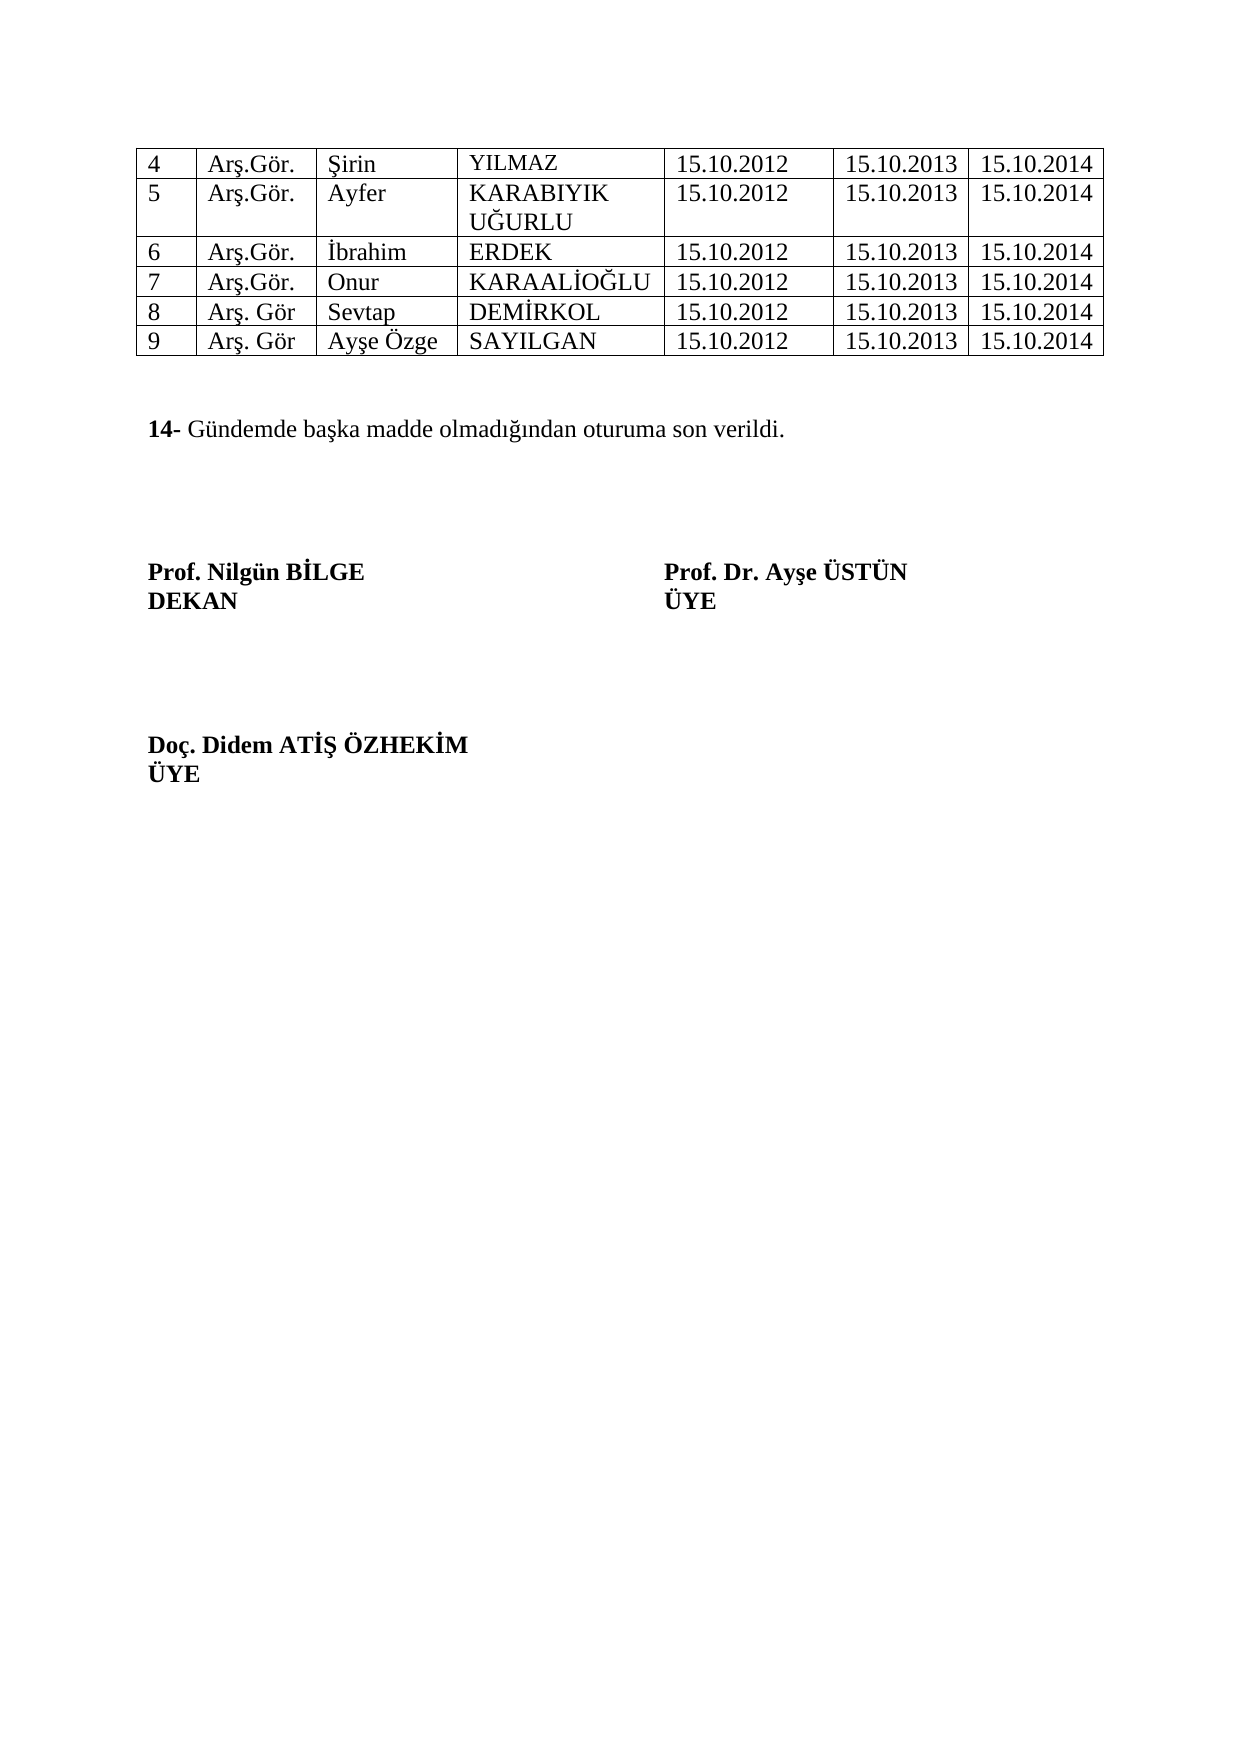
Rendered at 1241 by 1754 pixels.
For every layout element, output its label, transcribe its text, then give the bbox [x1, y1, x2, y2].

table_cell 15.10.2014 [969, 237, 1103, 266]
table_cell Arş. Gör [197, 326, 316, 355]
table_cell Ayşe Özge [317, 326, 457, 355]
table_cell 15.10.2014 [969, 179, 1103, 236]
table_cell Arş.Gör. [197, 179, 316, 236]
table_cell 15.10.2013 [834, 179, 968, 236]
text Prof. Nilgün BİLGE Prof. Dr. Ayşe ÜSTÜN [148, 557, 1093, 586]
table_cell 15.10.2013 [834, 267, 968, 296]
table_cell 15.10.2014 [969, 267, 1103, 296]
table_cell Arş.Gör. [197, 149, 316, 177]
table_cell Ayfer [317, 179, 457, 236]
table_cell 8 [137, 297, 196, 325]
table_cell Arş.Gör. [197, 267, 316, 296]
table_cell KARAALİOĞLU [458, 267, 664, 296]
table_cell 9 [137, 326, 196, 355]
table_cell 15.10.2013 [834, 326, 968, 355]
text 14- Gündemde başka madde olmadığından oturuma son verildi. [148, 414, 1093, 442]
table_cell 15.10.2013 [834, 149, 968, 177]
table_cell 15.10.2012 [665, 326, 833, 355]
table_cell 5 [137, 179, 196, 236]
table_cell YILMAZ [458, 149, 664, 177]
table_cell Arş. Gör [197, 297, 316, 325]
text Doç. Didem ATİŞ ÖZHEKİM [148, 730, 1093, 759]
text ÜYE [148, 759, 1093, 787]
table_cell KARABIYIK UĞURLU [458, 179, 664, 236]
table_cell 6 [137, 237, 196, 266]
table_cell ERDEK [458, 237, 664, 266]
table_cell Onur [317, 267, 457, 296]
table_cell 15.10.2013 [834, 297, 968, 325]
table_cell 4 [137, 149, 196, 177]
table_cell Şirin [317, 149, 457, 177]
table_cell Sevtap [317, 297, 457, 325]
table_cell 15.10.2012 [665, 179, 833, 236]
table_cell 7 [137, 267, 196, 296]
text DEKAN ÜYE [148, 586, 1093, 615]
table_cell 15.10.2014 [969, 149, 1103, 177]
table_cell 15.10.2013 [834, 237, 968, 266]
table_cell 15.10.2014 [969, 297, 1103, 325]
table_cell 15.10.2012 [665, 297, 833, 325]
table_cell 15.10.2012 [665, 149, 833, 177]
table_cell İbrahim [317, 237, 457, 266]
table_cell 15.10.2012 [665, 237, 833, 266]
table_cell DEMİRKOL [458, 297, 664, 325]
table_cell 15.10.2012 [665, 267, 833, 296]
table_cell SAYILGAN [458, 326, 664, 355]
table_cell Arş.Gör. [197, 237, 316, 266]
table_cell 15.10.2014 [969, 326, 1103, 355]
